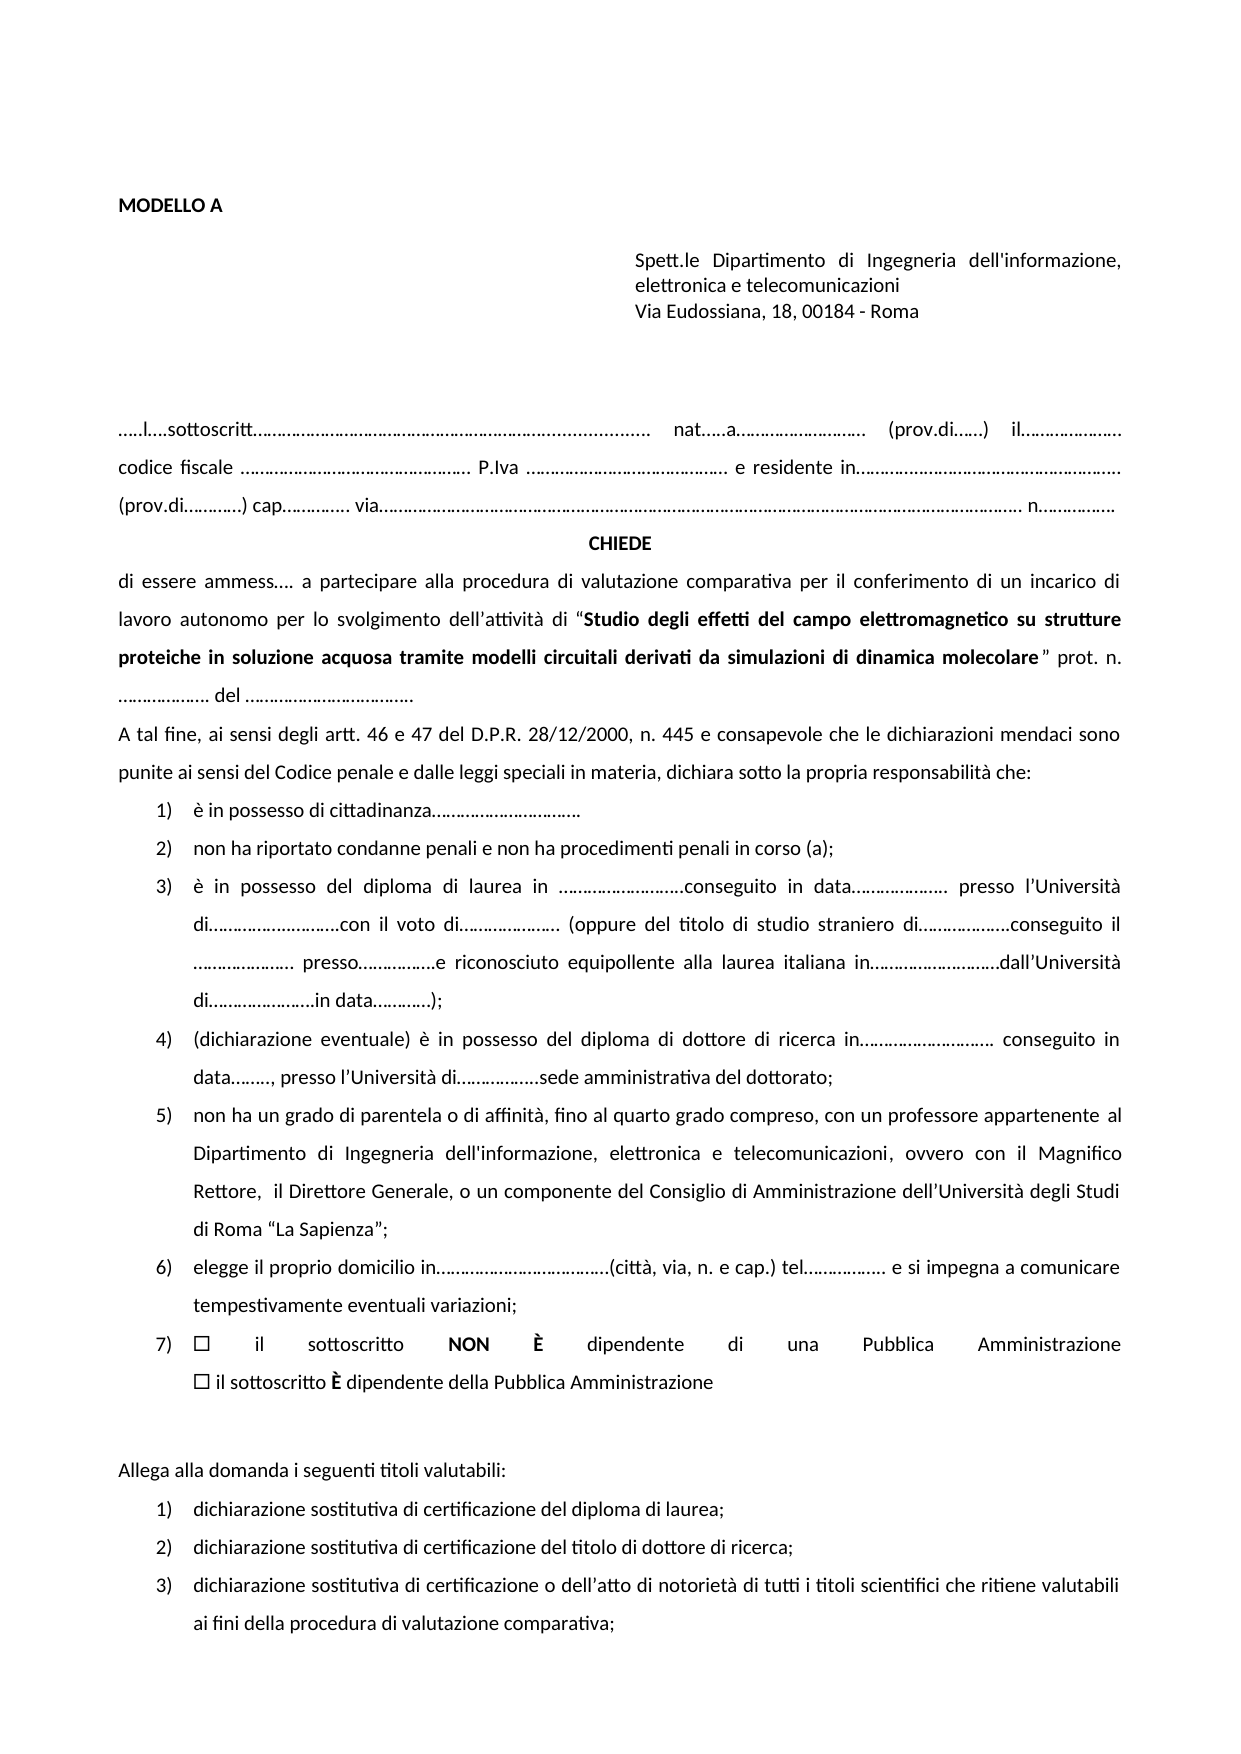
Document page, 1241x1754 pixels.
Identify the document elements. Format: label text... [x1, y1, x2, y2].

list dichiarazione sostitutiva di certificazione del titolo di dottore di ricerca; [156, 1534, 1122, 1559]
list non ha riportato condanne penali e non ha procedimenti penali in corso (a); [156, 835, 1122, 861]
text Allega alla domanda i seguenti titoli valutabili: [118, 1458, 1122, 1483]
list è in possesso del diploma di laurea in ……………………..conseguito in data……………….. presso l’Università di……………..……….con il voto di………………… (oppure del titolo di studio straniero di……………….conseguito il ………………… presso…………….e riconosciuto equipollente alla laurea italiana in………………………dall’Università di………………….in data…………); [156, 873, 1122, 1013]
list (dichiarazione eventuale) è in possesso del diploma di dottore di ricerca in………………………. conseguito in data…….., presso l’Università di……………..sede amministrativa del dottorato; [156, 1026, 1122, 1089]
list dichiarazione sostitutiva di certificazione o dell’atto di notorietà di tutti i titoli scientifici che ritiene valutabili ai fini della procedura di valutazione comparativa; [156, 1572, 1122, 1636]
list non ha un grado di parentela o di affinità, fino al quarto grado compreso, con un professore appartenente al Dipartimento di Ingegneria dell'informazione, elettronica e telecomunicazioni, ovvero con il Magnifico Rettore, il Direttore Generale, o un componente del Consiglio di Amministrazione dell’Università degli Studi di Roma “La Sapienza”; [156, 1102, 1122, 1242]
text Spett.le Dipartimento di Ingegneria dell'informazione, elettronica e telecomunicazioni [635, 247, 1122, 298]
text Via Eudossiana, 18, 00184 - Roma [635, 298, 1122, 323]
list dichiarazione sostitutiva di certificazione del diploma di laurea; [156, 1496, 1122, 1521]
text …..l….sottoscritt……………………………………………………..................... nat…..a……………………… (prov.di……) il………………… codice fiscale ………………………………………… P.Iva …………………………………… e residente in…………..………………………………….. (prov.di…………) cap………….. via…………………………………………………………………………………………………………………….. n……………. [118, 416, 1122, 517]
text CHIEDE [118, 530, 1122, 556]
text MODELLO A [118, 189, 1122, 218]
text di essere ammess…. a partecipare alla procedura di valutazione comparativa per il conferimento di un incarico di lavoro autonomo per lo svolgimento dell’attività di “Studio degli effetti del campo elettromagnetico su strutture proteiche in soluzione acquosa tramite modelli circuitali derivati da simulazioni di dinamica molecolare” prot. n. ………………. del …………………………….. [118, 568, 1122, 708]
list elegge il proprio domicilio in………………………………(città, via, n. e cap.) tel…………….. e si impegna a comunicare tempestivamente eventuali variazioni; [156, 1254, 1122, 1318]
list è in possesso di cittadinanza…………………………. [156, 797, 1122, 822]
text A tal fine, ai sensi degli artt. 46 e 47 del D.P.R. 28/12/2000, n. 445 e consapevole che le dichiarazioni mendaci sono punite ai sensi del Codice penale e dalle leggi speciali in materia, dichiara sotto la propria responsabilità che: [118, 721, 1122, 784]
list il sottoscritto NON È dipendente di una Pubblica Amministrazione il sottoscritto È dipendente della Pubblica Amministrazione [155, 1331, 1122, 1394]
